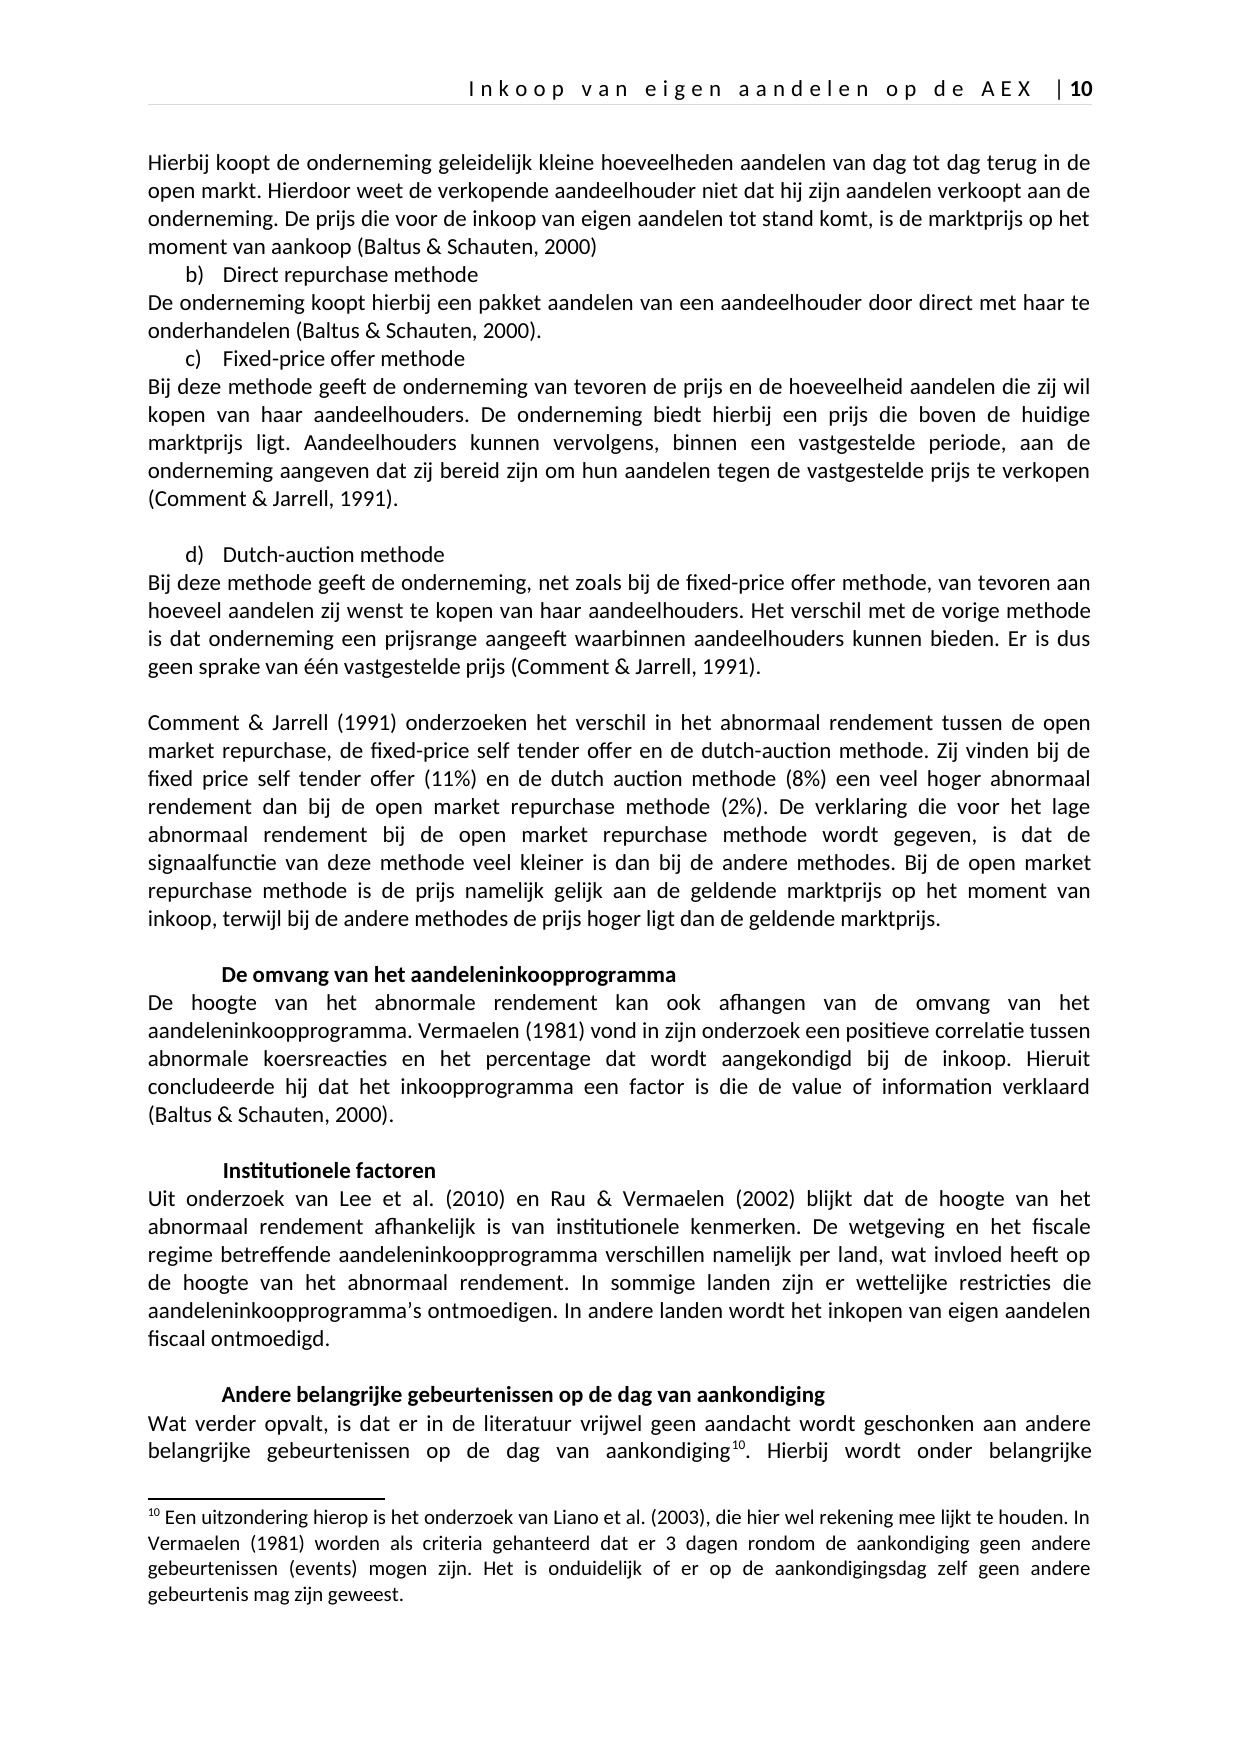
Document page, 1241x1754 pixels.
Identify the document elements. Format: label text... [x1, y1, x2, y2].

text Bij deze methode geeft de onderneming, net zoals bij de fixed-price offer methode, van tevoren aan hoeveel aandelen zij wenst te kopen van haar aandeelhouders. Het verschil met de vorige methode is dat onderneming een prijsrange aangeeft waarbinnen aandeelhouders kunnen bieden. Er is dus geen sprake van één vastgestelde prijs (Comment & Jarrell, 1991). [148, 568, 1092, 680]
list Fixed-price offer methode [185, 344, 1092, 372]
text Hierbij koopt de onderneming geleidelijk kleine hoeveelheden aandelen van dag tot dag terug in de open markt. Hierdoor weet de verkopende aandeelhouder niet dat hij zijn aandelen verkoopt aan de onderneming. De prijs die voor de inkoop van eigen aandelen tot stand komt, is de marktprijs op het moment van aankoop (Baltus & Schauten, 2000) [148, 148, 1092, 260]
text Andere belangrijke gebeurtenissen op de dag van aankondiging [148, 1381, 1092, 1409]
text Uit onderzoek van Lee et al. (2010) en Rau & Vermaelen (2002) blijkt dat de hoogte van het abnormaal rendement afhankelijk is van institutionele kenmerken. De wetgeving en het fiscale regime betreffende aandeleninkoopprogramma verschillen namelijk per land, wat invloed heeft op de hoogte van het abnormaal rendement. In sommige landen zijn er wettelijke restricties die aandeleninkoopprogramma’s ontmoedigen. In andere landen wordt het inkopen van eigen aandelen fiscaal ontmoedigd. [148, 1184, 1092, 1353]
text De onderneming koopt hierbij een pakket aandelen van een aandeelhouder door direct met haar te onderhandelen (Baltus & Schauten, 2000). [148, 288, 1092, 344]
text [148, 1409, 1092, 1465]
text Comment & Jarrell (1991) onderzoeken het verschil in het abnormaal rendement tussen de open market repurchase, de fixed-price self tender offer en de dutch-auction methode. Zij vinden bij de fixed price self tender offer (11%) en de dutch auction methode (8%) een veel hoger abnormaal rendement dan bij de open market repurchase methode (2%). De verklaring die voor het lage abnormaal rendement bij de open market repurchase methode wordt gegeven, is dat de signaalfunctie van deze methode veel kleiner is dan bij de andere methodes. Bij de open market repurchase methode is de prijs namelijk gelijk aan de geldende marktprijs op het moment van inkoop, terwijl bij de andere methodes de prijs hoger ligt dan de geldende marktprijs. [148, 708, 1092, 932]
text Bij deze methode geeft de onderneming van tevoren de prijs en de hoeveelheid aandelen die zij wil kopen van haar aandeelhouders. De onderneming biedt hierbij een prijs die boven de huidige marktprijs ligt. Aandeelhouders kunnen vervolgens, binnen een vastgestelde periode, aan de onderneming aangeven dat zij bereid zijn om hun aandelen tegen de vastgestelde prijs te verkopen (Comment & Jarrell, 1991). [148, 372, 1092, 512]
text Institutionele factoren [223, 1156, 1092, 1184]
text De omvang van het aandeleninkoopprogramma [148, 960, 1092, 988]
list Dutch-auction methode [185, 540, 1092, 568]
list Direct repurchase methode [185, 260, 1092, 288]
text De hoogte van het abnormale rendement kan ook afhangen van de omvang van het aandeleninkoopprogramma. Vermaelen (1981) vond in zijn onderzoek een positieve correlatie tussen abnormale koersreacties en het percentage dat wordt aangekondigd bij de inkoop. Hieruit concludeerde hij dat het inkoopprogramma een factor is die de value of information verklaard (Baltus & Schauten, 2000). [148, 988, 1092, 1128]
